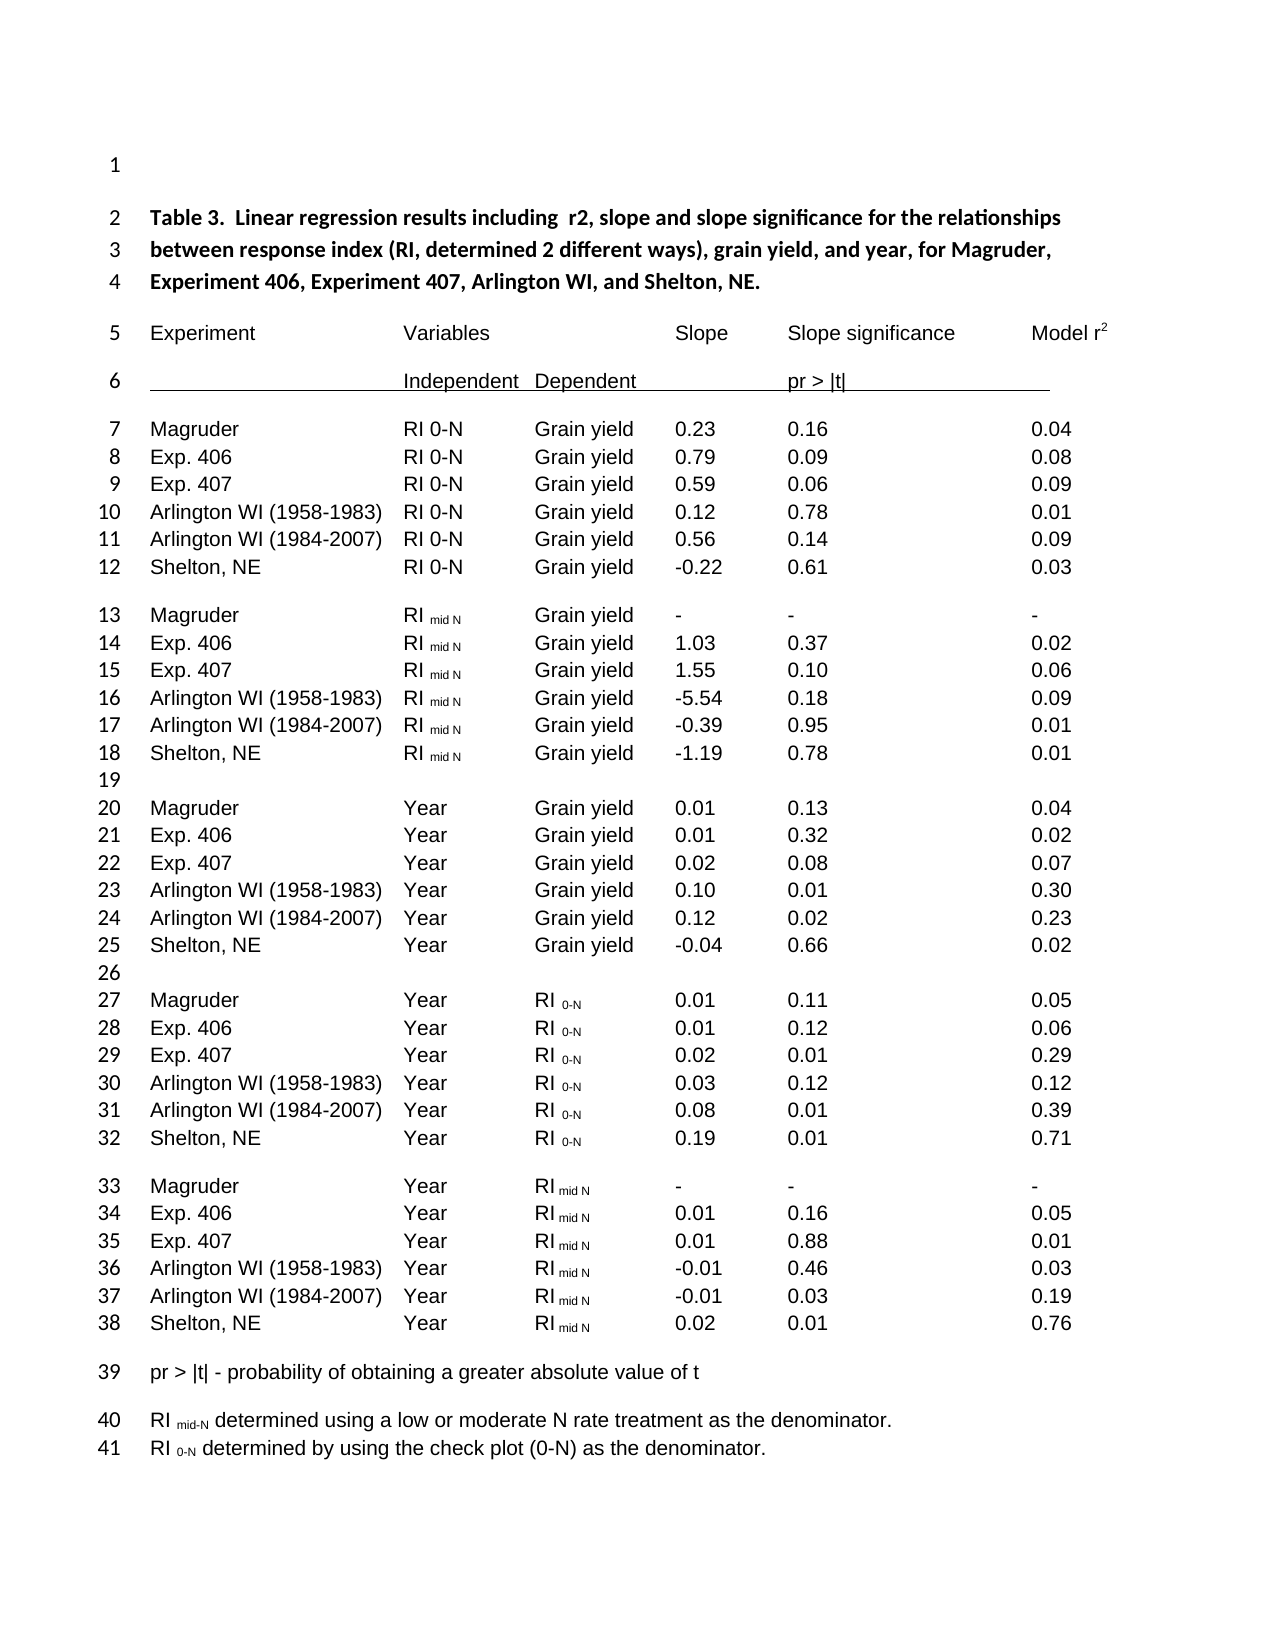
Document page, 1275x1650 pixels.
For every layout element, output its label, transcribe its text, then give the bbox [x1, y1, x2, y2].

text Magruder Year RI mid N - - - Exp. 406 Year RI mid N 0.01 0.16 0.05 Exp. 407 Year RI mid N 0.01 0.88 0.01 Arlington WI (1958-1983) Year RI mid N -0.01 0.46 0.03 Arlington WI (1984-2007) Year RI mid N -0.01 0.03 0.19 Shelton, NE Year RI mid N 0.02 0.01 0.76 [150, 1174, 1125, 1335]
text Table 3. Linear regression results including r2, slope and slope significance for the relationships between response index (RI, determined 2 different ways), grain yield, and year, for Magruder, Experiment 406, Experiment 407, Arlington WI, and Shelton, NE. [150, 203, 1125, 295]
text Magruder RI 0-N Grain yield 0.23 0.16 0.04 Exp. 406 RI 0-N Grain yield 0.79 0.09 0.08 Exp. 407 RI 0-N Grain yield 0.59 0.06 0.09 Arlington WI (1958-1983) RI 0-N Grain yield 0.12 0.78 0.01 Arlington WI (1984-2007) RI 0-N Grain yield 0.56 0.14 0.09 Shelton, NE RI 0-N Grain yield -0.22 0.61 0.03 [150, 417, 1125, 578]
text RI mid-N determined using a low or moderate N rate treatment as the denominator. RI 0-N determined by using the check plot (0-N) as the denominator. [150, 1408, 1125, 1459]
text Independent Dependent pr > |t| [150, 369, 1125, 393]
text pr > |t| - probability of obtaining a greater absolute value of t [150, 1359, 1125, 1383]
text Magruder RI mid N Grain yield - - - Exp. 406 RI mid N Grain yield 1.03 0.37 0.02 Exp. 407 RI mid N Grain yield 1.55 0.10 0.06 Arlington WI (1958-1983) RI mid N Grain yield -5.54 0.18 0.09 Arlington WI (1984-2007) RI mid N Grain yield -0.39 0.95 0.01 Shelton, NE RI mid N Grain yield -1.19 0.78 0.01 Magruder Year Grain yield 0.01 0.13 0.04 Exp. 406 Year Grain yield 0.01 0.32 0.02 Exp. 407 Year Grain yield 0.02 0.08 0.07 Arlington WI (1958-1983) Year Grain yield 0.10 0.01 0.30 Arlington WI (1984-2007) Year Grain yield 0.12 0.02 0.23 Shelton, NE Year Grain yield -0.04 0.66 0.02 Magruder Year RI 0-N 0.01 0.11 0.05 Exp. 406 Year RI 0-N 0.01 0.12 0.06 Exp. 407 Year RI 0-N 0.02 0.01 0.29 Arlington WI (1958-1983) Year RI 0-N 0.03 0.12 0.12 Arlington WI (1984-2007) Year RI 0-N 0.08 0.01 0.39 Shelton, NE Year RI 0-N 0.19 0.01 0.71 [150, 603, 1125, 1149]
text Experiment Variables Slope Slope significance Model r2 [150, 320, 1125, 344]
